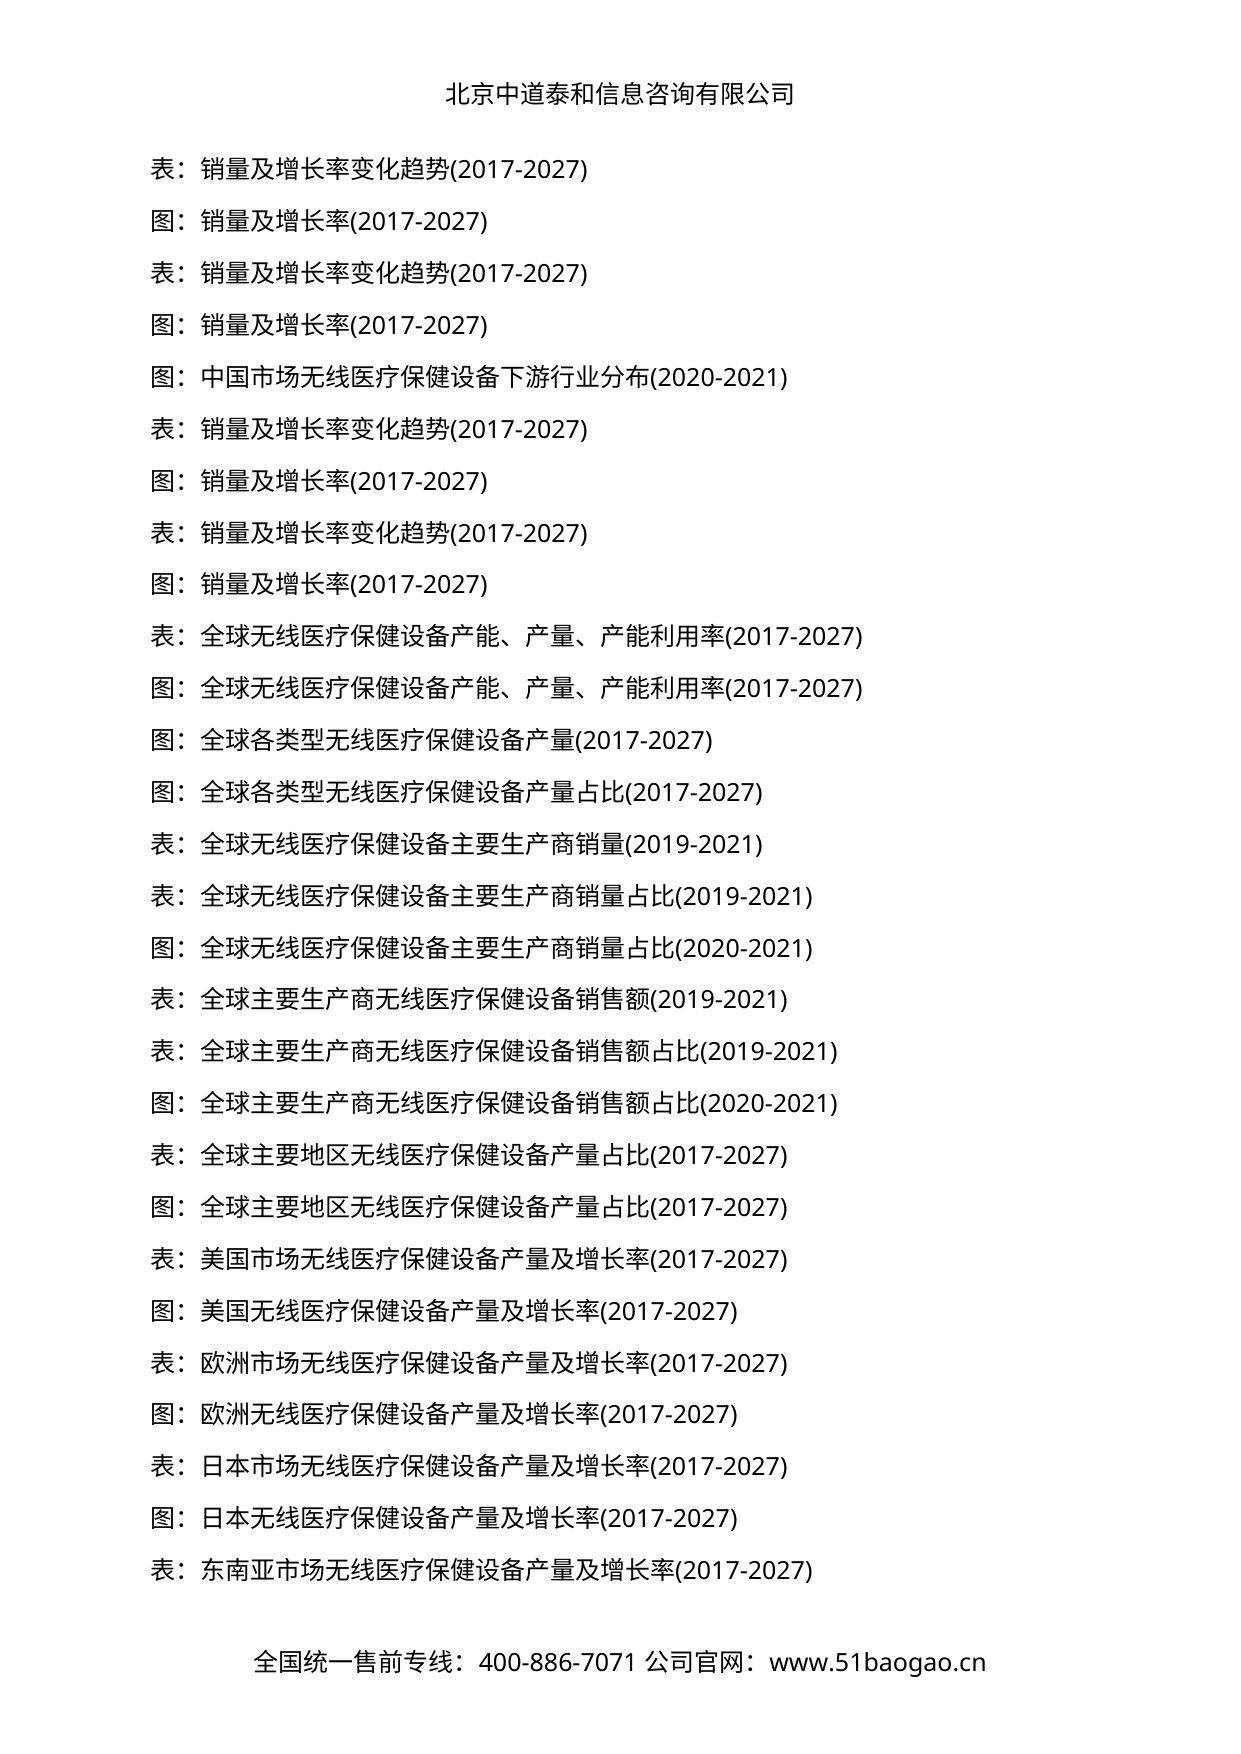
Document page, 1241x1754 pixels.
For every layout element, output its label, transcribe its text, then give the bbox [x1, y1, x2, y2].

text 表：销量及增长率变化趋势(2017-2027) [150, 513, 1090, 549]
text 图：全球无线医疗保健设备主要生产商销量占比(2020-2021) [150, 928, 1090, 964]
text 图：全球各类型无线医疗保健设备产量(2017-2027) [150, 721, 1090, 757]
text 图：欧洲无线医疗保健设备产量及增长率(2017-2027) [150, 1395, 1090, 1431]
text 图：全球无线医疗保健设备产能、产量、产能利用率(2017-2027) [150, 669, 1090, 705]
text 图：全球主要地区无线医疗保健设备产量占比(2017-2027) [150, 1187, 1090, 1224]
text 图：销量及增长率(2017-2027) [150, 461, 1090, 497]
text 表：全球无线医疗保健设备主要生产商销量占比(2019-2021) [150, 876, 1090, 912]
text 图：全球各类型无线医疗保健设备产量占比(2017-2027) [150, 772, 1090, 809]
text 表：全球无线医疗保健设备产能、产量、产能利用率(2017-2027) [150, 617, 1090, 653]
text 图：销量及增长率(2017-2027) [150, 565, 1090, 601]
text 表：欧洲市场无线医疗保健设备产量及增长率(2017-2027) [150, 1343, 1090, 1379]
text 表：日本市场无线医疗保健设备产量及增长率(2017-2027) [150, 1447, 1090, 1483]
text 表：全球主要生产商无线医疗保健设备销售额占比(2019-2021) [150, 1032, 1090, 1068]
text 表：东南亚市场无线医疗保健设备产量及增长率(2017-2027) [150, 1551, 1090, 1587]
text 图：日本无线医疗保健设备产量及增长率(2017-2027) [150, 1499, 1090, 1535]
text 表：全球无线医疗保健设备主要生产商销量(2019-2021) [150, 824, 1090, 861]
text 图：销量及增长率(2017-2027) [150, 306, 1090, 342]
text 表：销量及增长率变化趋势(2017-2027) [150, 409, 1090, 446]
text 图：销量及增长率(2017-2027) [150, 202, 1090, 238]
text 图：中国市场无线医疗保健设备下游行业分布(2020-2021) [150, 357, 1090, 394]
text 图：全球主要生产商无线医疗保健设备销售额占比(2020-2021) [150, 1084, 1090, 1120]
text 表：全球主要生产商无线医疗保健设备销售额(2019-2021) [150, 980, 1090, 1016]
text 表：销量及增长率变化趋势(2017-2027) [150, 254, 1090, 290]
text 表：销量及增长率变化趋势(2017-2027) [150, 150, 1090, 186]
text 图：美国无线医疗保健设备产量及增长率(2017-2027) [150, 1291, 1090, 1327]
text 表：美国市场无线医疗保健设备产量及增长率(2017-2027) [150, 1239, 1090, 1276]
text 表：全球主要地区无线医疗保健设备产量占比(2017-2027) [150, 1136, 1090, 1172]
